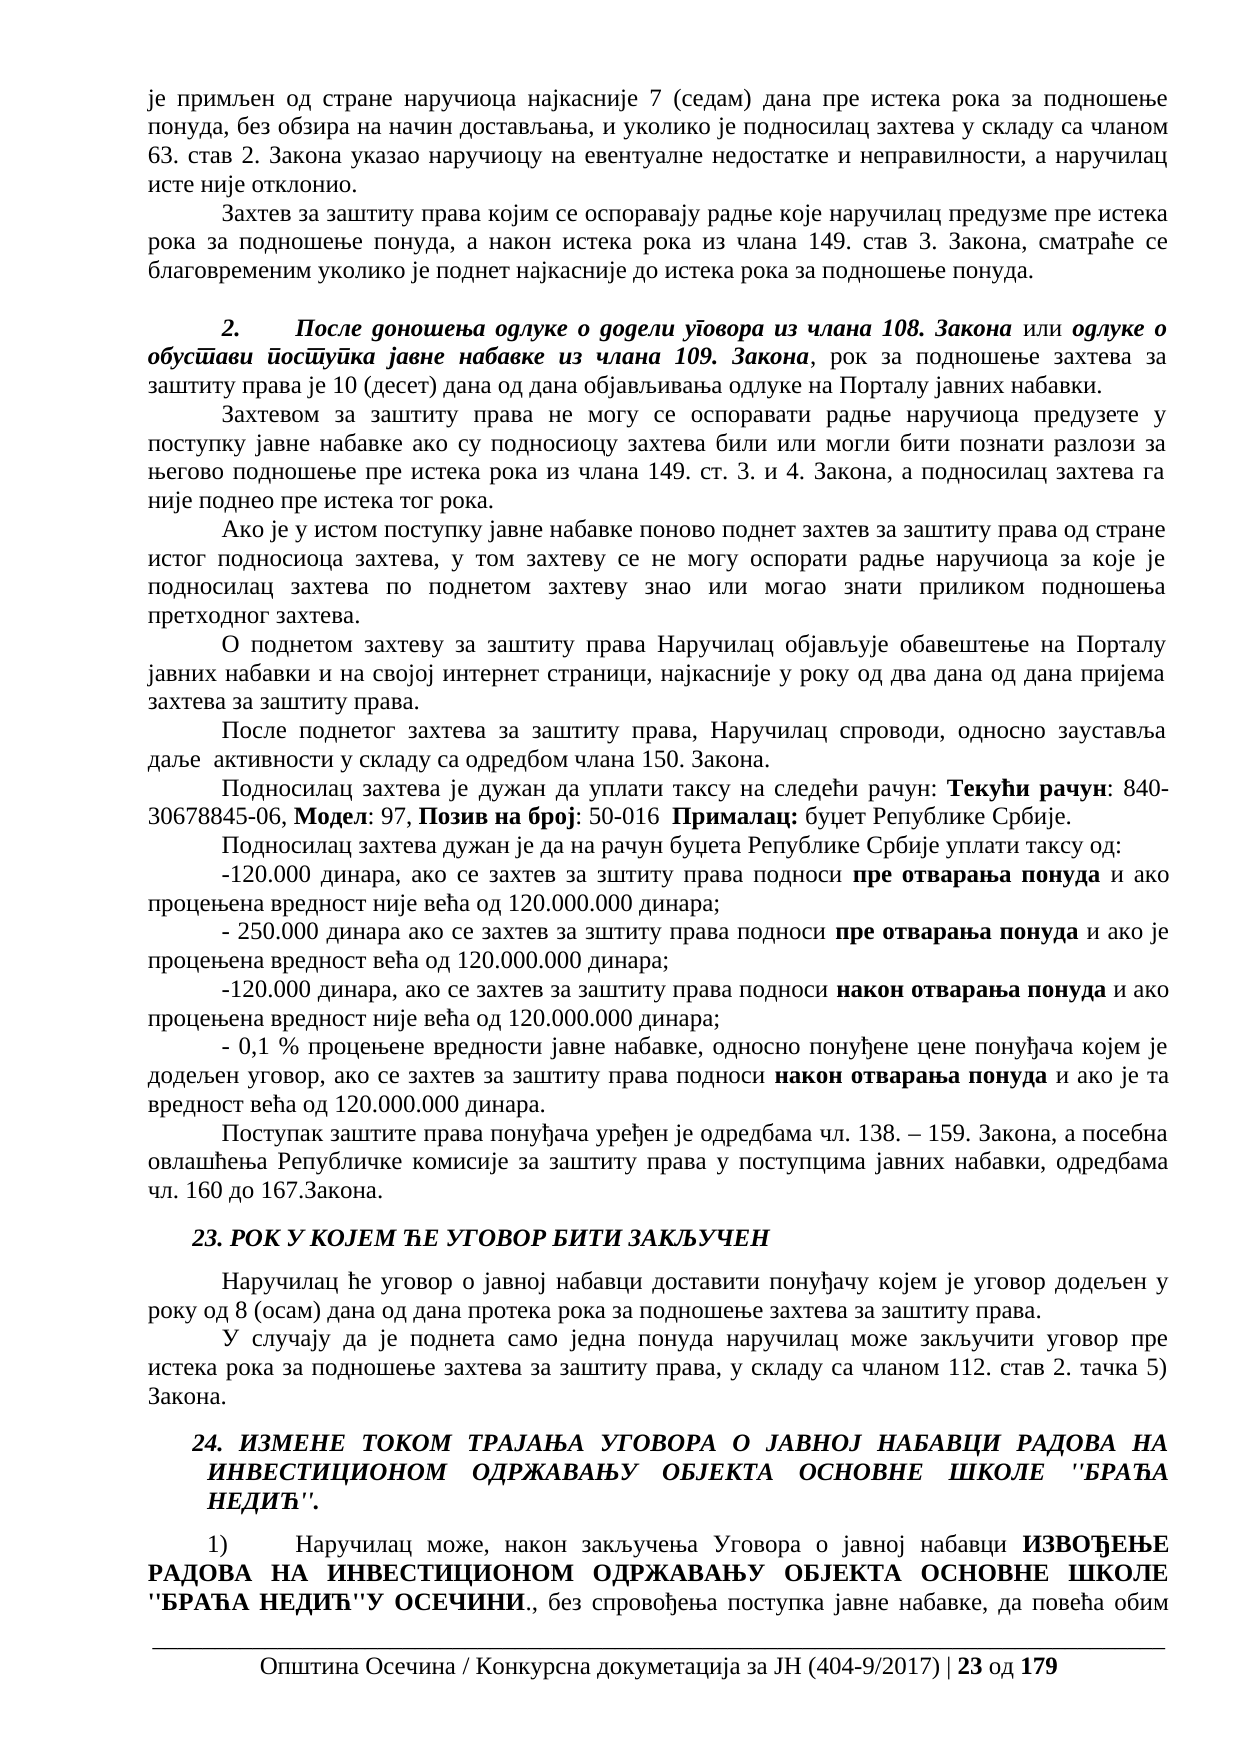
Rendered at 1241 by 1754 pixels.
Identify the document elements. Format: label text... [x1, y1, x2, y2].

text -120.000 динара, ако се захтев за зштиту права подноси пре отварања понуда и ако процењена вредност није већа од 120.000.000 динара; [148, 859, 1169, 916]
text - 0,1 % процењене вредности јавне набавке, односно понуђене цене понуђача којем је додељен уговор, ако се захтев за заштиту права подноси након отварања понуда и ако је та вредност већа од 120.000.000 динара. [148, 1031, 1169, 1118]
text Подносилац захтева дужан је да на рачун буџета Републике Србије уплати таксу од: [148, 830, 1169, 859]
text После поднетог захтева за заштиту права, Наручилац спроводи, односно зауставља даље активности у складу са одредбом члана 150. Закона. [148, 715, 1167, 773]
text -120.000 динара, ако се захтев за заштиту права подноси након отварања понуда и ако процењена вредност није већа од 120.000.000 динара; [148, 974, 1169, 1031]
text Поступак заштите права понуђача уређен је одредбама чл. 138. – 159. Закона, а посебна овлашћења Републичке комисије за заштиту права у поступцима јавних набавки, одредбама чл. 160 до 167.Закона. [148, 1118, 1169, 1204]
text У случају да је поднета само једна понуда наручилац може закључити уговор пре истека рока за подношење захтева за заштиту права, у складу са чланом 112. став 2. тачка 5) Закона. [148, 1323, 1169, 1410]
text 24. ИЗМЕНЕ ТОКОМ ТРАЈАЊА УГОВОРА О ЈАВНОЈ НАБАВЦИ РАДОВА НА ИНВЕСТИЦИОНОМ ОДРЖАВАЊУ ОБЈЕКТА ОСНОВНЕ ШКОЛЕ ''БРАЋА НЕДИЋ''. [192, 1428, 1169, 1515]
text Наручилац ће уговор о јавној набавци доставити понуђачу којем је уговор додељен у року од 8 (осам) дана од дана протека рока за подношење захтева за заштиту права. [148, 1266, 1169, 1323]
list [148, 83, 1169, 198]
text Подносилац захтева је дужан да уплати таксу на следећи рачун: Текући рачун: 840-30678845-06, Модел: 97, Позив на број: 50-016 Прималац: буџет Републике Србије. [148, 773, 1169, 830]
text - 250.000 динара ако се захтев за зштиту права подноси пре отварања понуда и ако је процењена вредност већа од 120.000.000 динара; [148, 916, 1169, 974]
text Захтев за заштиту права којим се оспоравају радње које наручилац предузме пре истека рока за подношење понуда, а након истека рока из члана 149. став 3. Закона, сматраће се благовременим уколико је поднет најкасније до истека рока за подношење понуда. [148, 198, 1169, 284]
text О поднетом захтеву за заштиту права Наручилац објављује обавештење на Порталу јавних набавки и на својој интернет страници, најкасније у року од два дана од дана пријема захтева за заштиту права. [148, 629, 1167, 715]
text Ако је у истом поступку јавне набавке поново поднет захтев за заштиту права од стране истог подносиоца захтева, у том захтеву се не могу оспорати радње наручиоца за које је подносилац захтева по поднетом захтеву знао или могао знати приликом подношења претходног захтева. [148, 514, 1167, 629]
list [148, 1529, 1169, 1616]
text 23. РОК У КОЈЕМ ЋЕ УГОВОР БИТИ ЗАКЉУЧЕН [177, 1223, 1169, 1251]
text Захтевом за заштиту права не могу се оспоравати радње наручиоца предузете у поступку јавне набавке ако су подносиоцу захтева били или могли бити познати разлози за његово подношење пре истека рока из члана 149. ст. 3. и 4. Закона, а подносилац захтева га није поднео пре истека тог рока. [148, 399, 1167, 514]
list После доношења одлуке о додели уговора из члана 108. Закона или одлуке о обустави поступка јавне набавке из члана 109. Закона, рок за подношење захтева за заштиту права је 10 (десет) дана од дана објављивања одлуке на Порталу јавних набавки. [148, 313, 1167, 399]
